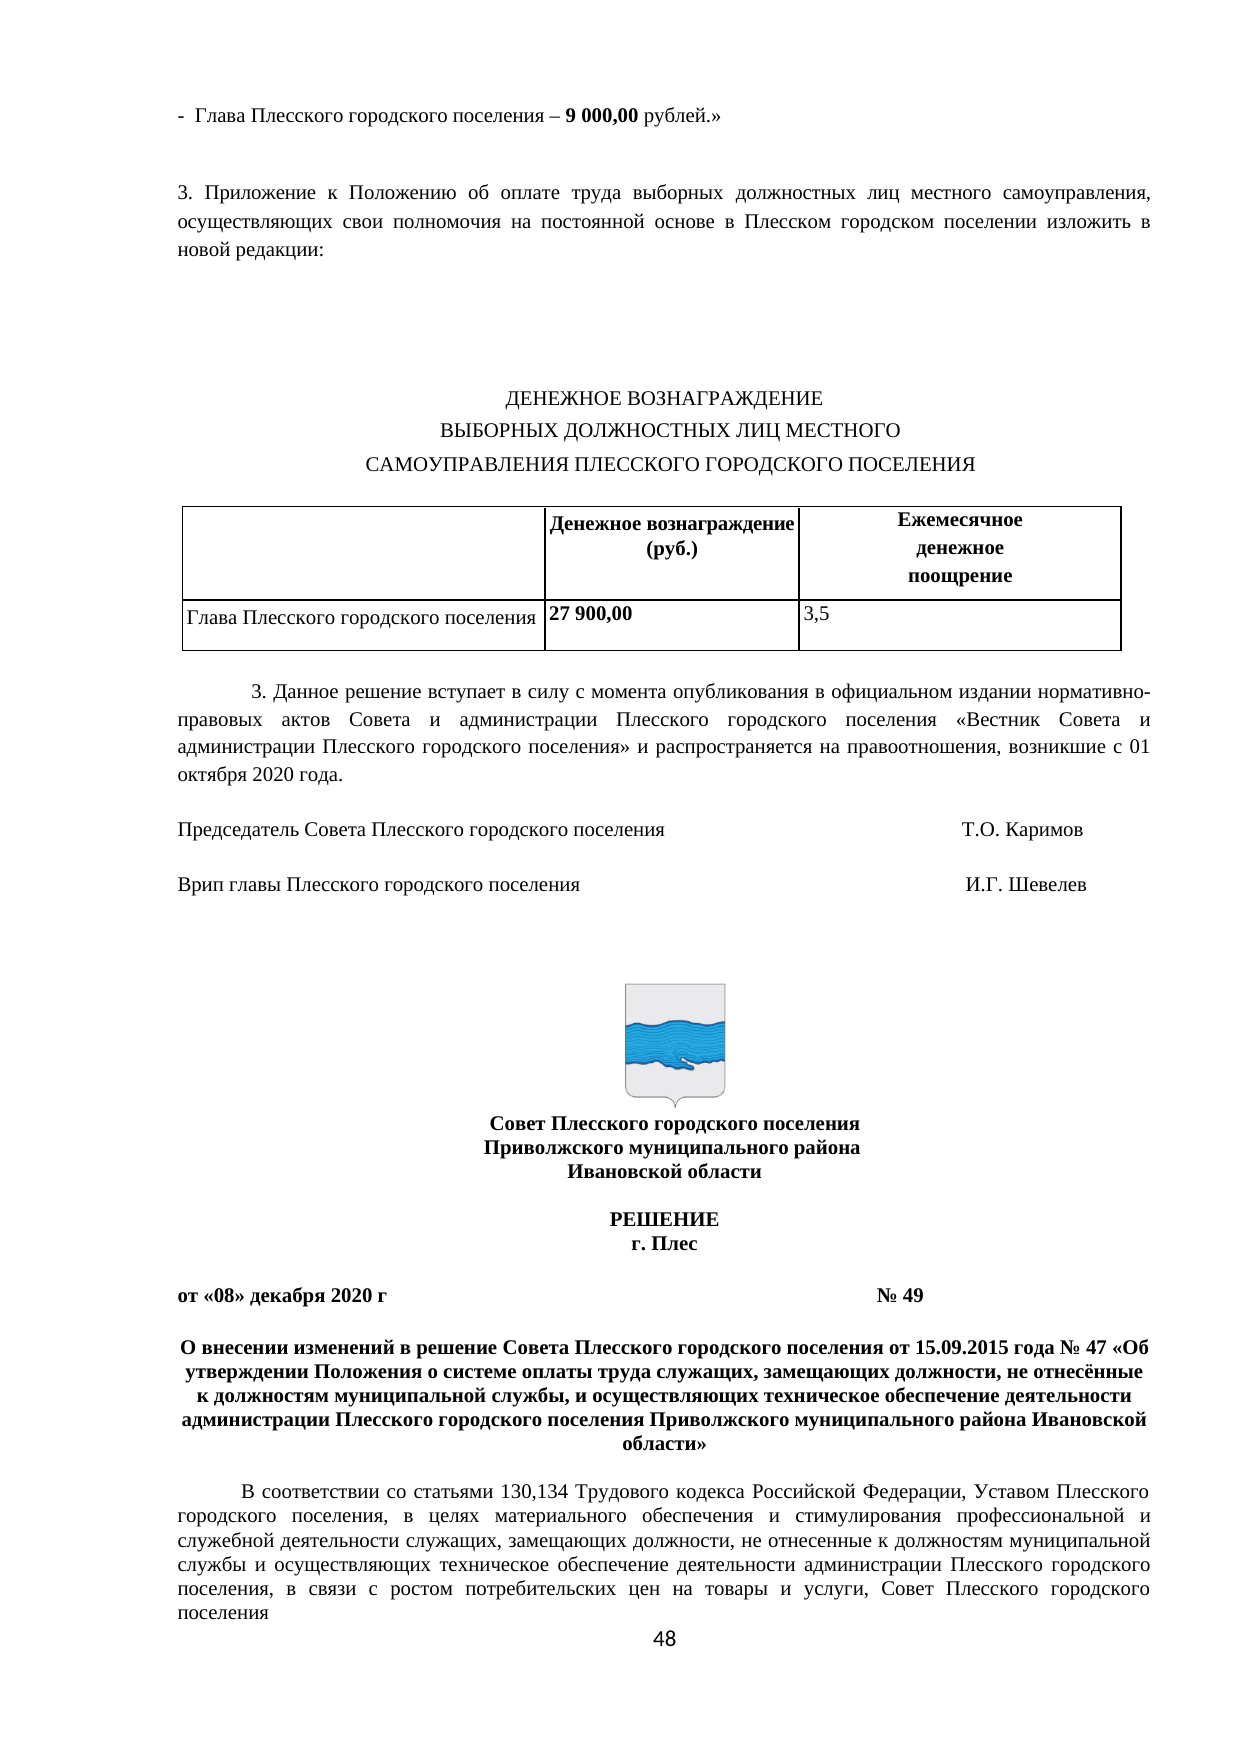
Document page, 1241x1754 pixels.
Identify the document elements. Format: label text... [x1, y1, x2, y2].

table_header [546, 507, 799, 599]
picture [621, 982, 731, 1111]
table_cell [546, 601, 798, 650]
text Приволжского муниципального района [177, 1134, 1152, 1159]
text от «08» декабря 2020 г № 49 [177, 1283, 1152, 1307]
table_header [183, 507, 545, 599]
text Ивановской области [177, 1159, 1152, 1183]
title - Глава Плесского городского поселения – 9 000,00 рублей.» [177, 103, 1152, 127]
text ДЕНЕЖНОЕ ВОЗНАГРАЖДЕНИЕ [177, 382, 1152, 411]
text В соответствии со статьями 130,134 Трудового кодекса Российской Федерации, Уставом Плесского городского поселения, в целях материального обеспечения и стимулирования профессиональной и служебной деятельности служащих, замещающих должности, не отнесенные к должностям муниципальной службы и осуществляющих техническое обеспечение деятельности администрации Плесского городского поселения, в связи с ростом потребительских цен на товары и услуги, Совет Плесского городского поселения [177, 1479, 1152, 1624]
text Председатель Совета Плесского городского поселения Т.О. Каримов [177, 817, 1152, 841]
text 3. Данное решение вступает в силу с момента опубликования в официальном издании нормативно-правовых актов Совета и администрации Плесского городского поселения «Вестник Совета и администрации Плесского городского поселения» и распространяется на правоотношения, возникшие с 01 октября 2020 года. [177, 679, 1152, 786]
text САМОУПРАВЛЕНИЯ ПЛЕССКОГО ГОРОДСКОГО ПОСЕЛЕНИЯ [190, 444, 1152, 478]
text О внесении изменений в решение Совета Плесского городского поселения от 15.09.2015 года № 47 «Об утверждении Положения о системе оплаты труда служащих, замещающих должности, не отнесённые к должностям муниципальной службы, и осуществляющих техническое обеспечение деятельности администрации Плесского городского поселения Приволжского муниципального района Ивановской области» [177, 1335, 1152, 1455]
text г. Плес [177, 1231, 1152, 1255]
text РЕШЕНИЕ [177, 1207, 1152, 1231]
text Врип главы Плесского городского поселения И.Г. Шевелев [177, 872, 1152, 896]
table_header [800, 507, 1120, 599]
text ВЫБОРНЫХ ДОЛЖНОСТНЫХ ЛИЦ МЕСТНОГО [189, 411, 1152, 444]
text Совет Плесского городского поселения [177, 1111, 1152, 1134]
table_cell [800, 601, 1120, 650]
text 3. Приложение к Положению об оплате труда выборных должностных лиц местного самоуправления, осуществляющих свои полномочия на постоянной основе в Плесском городском поселении изложить в новой редакции: [177, 177, 1152, 262]
